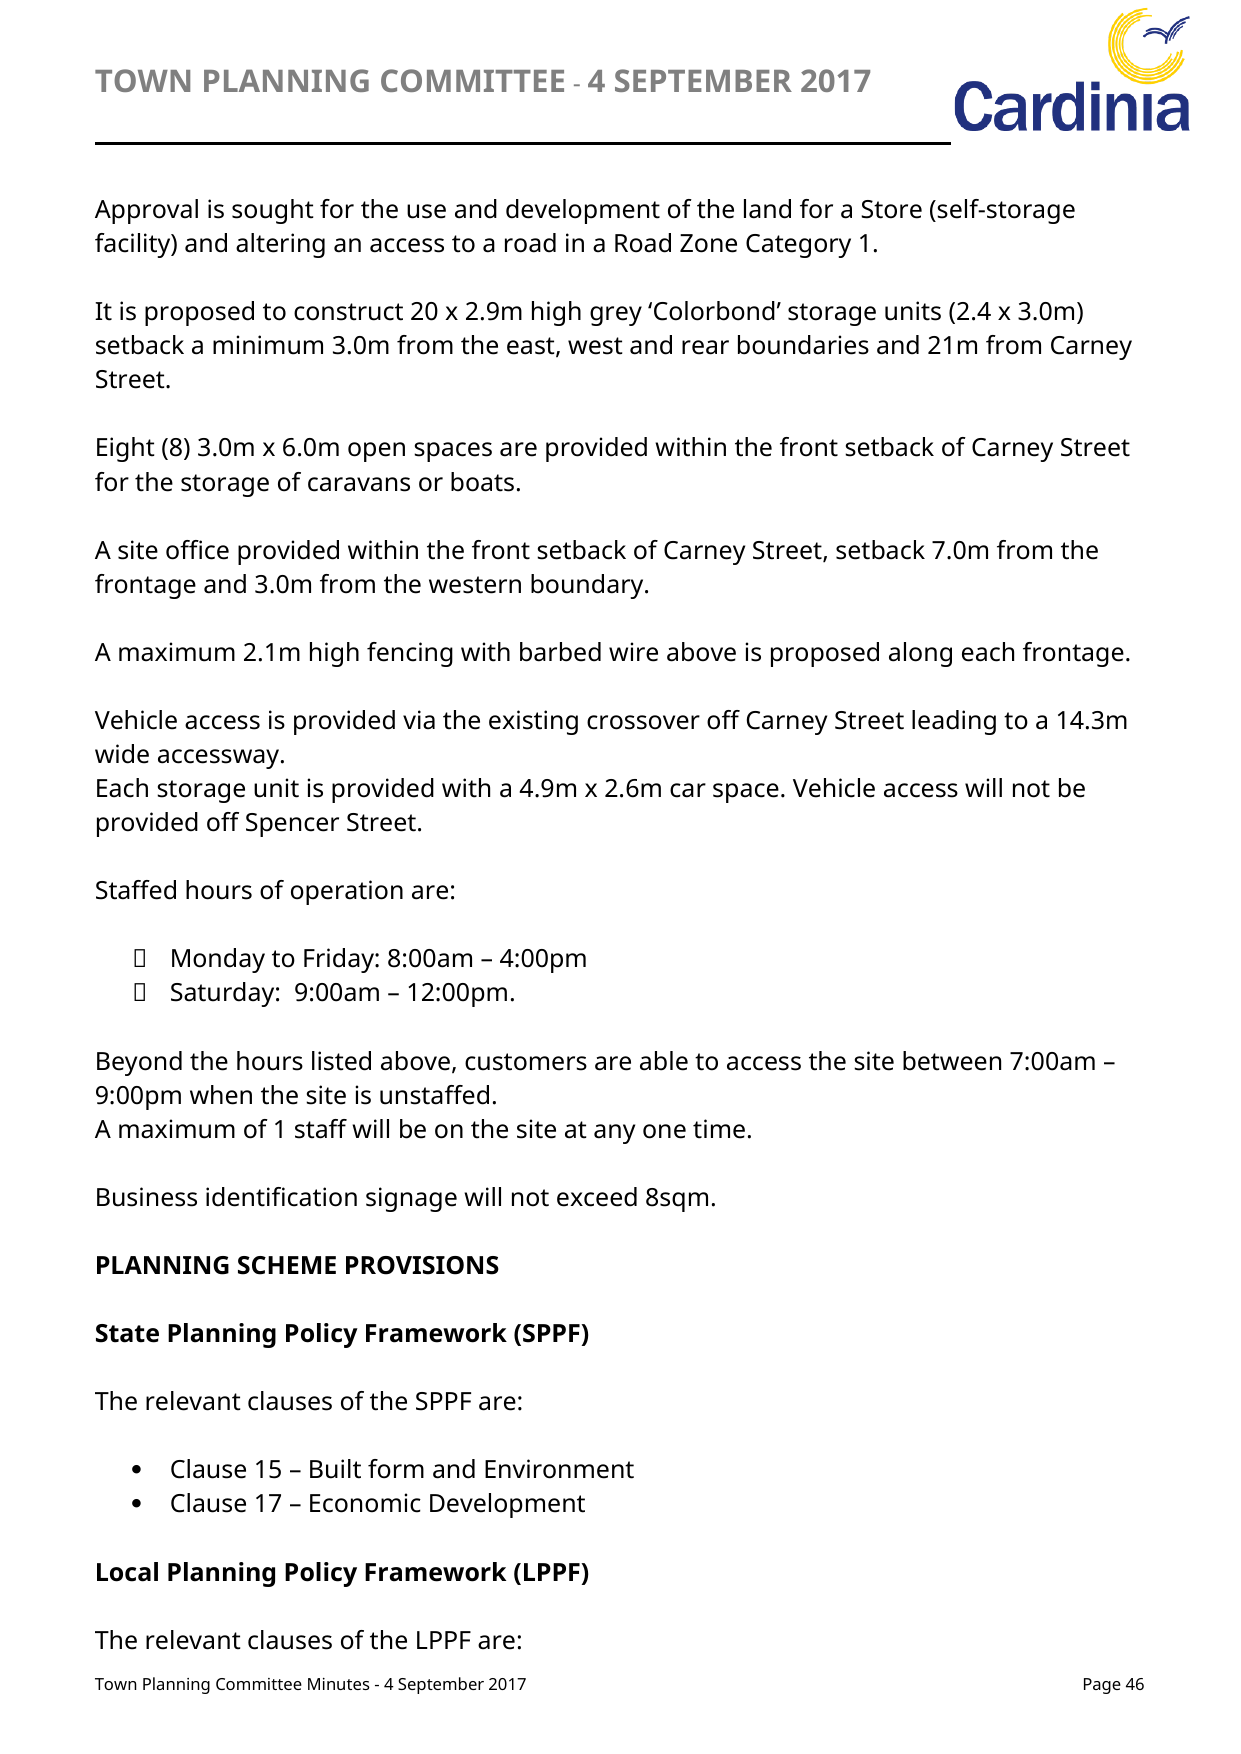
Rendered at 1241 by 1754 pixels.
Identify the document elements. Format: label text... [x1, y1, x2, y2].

text A site office provided within the front setback of Carney Street, setback 7.0m from the frontage and 3.0m from the western boundary. [94, 532, 1146, 600]
text Each storage unit is provided with a 4.9m x 2.6m car space. Vehicle access will not be provided off Spencer Street. [94, 771, 1146, 839]
text  Clause 17 – Economic Development [132, 1486, 1146, 1520]
picture [954, 4, 1195, 131]
text Staffed hours of operation are: [94, 873, 1146, 907]
text  Saturday: 9:00am – 12:00pm. [132, 975, 1146, 1009]
text Beyond the hours listed above, customers are able to access the site between 7:00am – 9:00pm when the site is unstaffed. [94, 1043, 1146, 1111]
text  Clause 15 – Built form and Environment [132, 1452, 1146, 1486]
text Eight (8) 3.0m x 6.0m open spaces are provided within the front setback of Carney Street for the storage of caravans or boats. [94, 430, 1146, 498]
text Business identification signage will not exceed 8sqm. [94, 1179, 1146, 1213]
text Vehicle access is provided via the existing crossover off Carney Street leading to a 14.3m wide accessway. [94, 668, 1146, 771]
text The relevant clauses of the SPPF are: [94, 1384, 1146, 1418]
text  Monday to Friday: 8:00am – 4:00pm [132, 941, 1146, 975]
text The relevant clauses of the LPPF are: [94, 1622, 1146, 1656]
text Local Planning Policy Framework (LPPF) [94, 1554, 1146, 1588]
text State Planning Policy Framework (SPPF) [94, 1316, 1146, 1350]
text It is proposed to construct 20 x 2.9m high grey ‘Colorbond’ storage units (2.4 x 3.0m) setback a minimum 3.0m from the east, west and rear boundaries and 21m from Carney Street. [94, 294, 1146, 396]
text A maximum of 1 staff will be on the site at any one time. [94, 1111, 1146, 1145]
text Approval is sought for the use and development of the land for a Store (self-storage facility) and altering an access to a road in a Road Zone Category 1. [94, 192, 1146, 260]
text Planning SCHEME PROVISIONs [94, 1248, 1146, 1282]
text A maximum 2.1m high fencing with barbed wire above is proposed along each frontage. [94, 634, 1146, 668]
